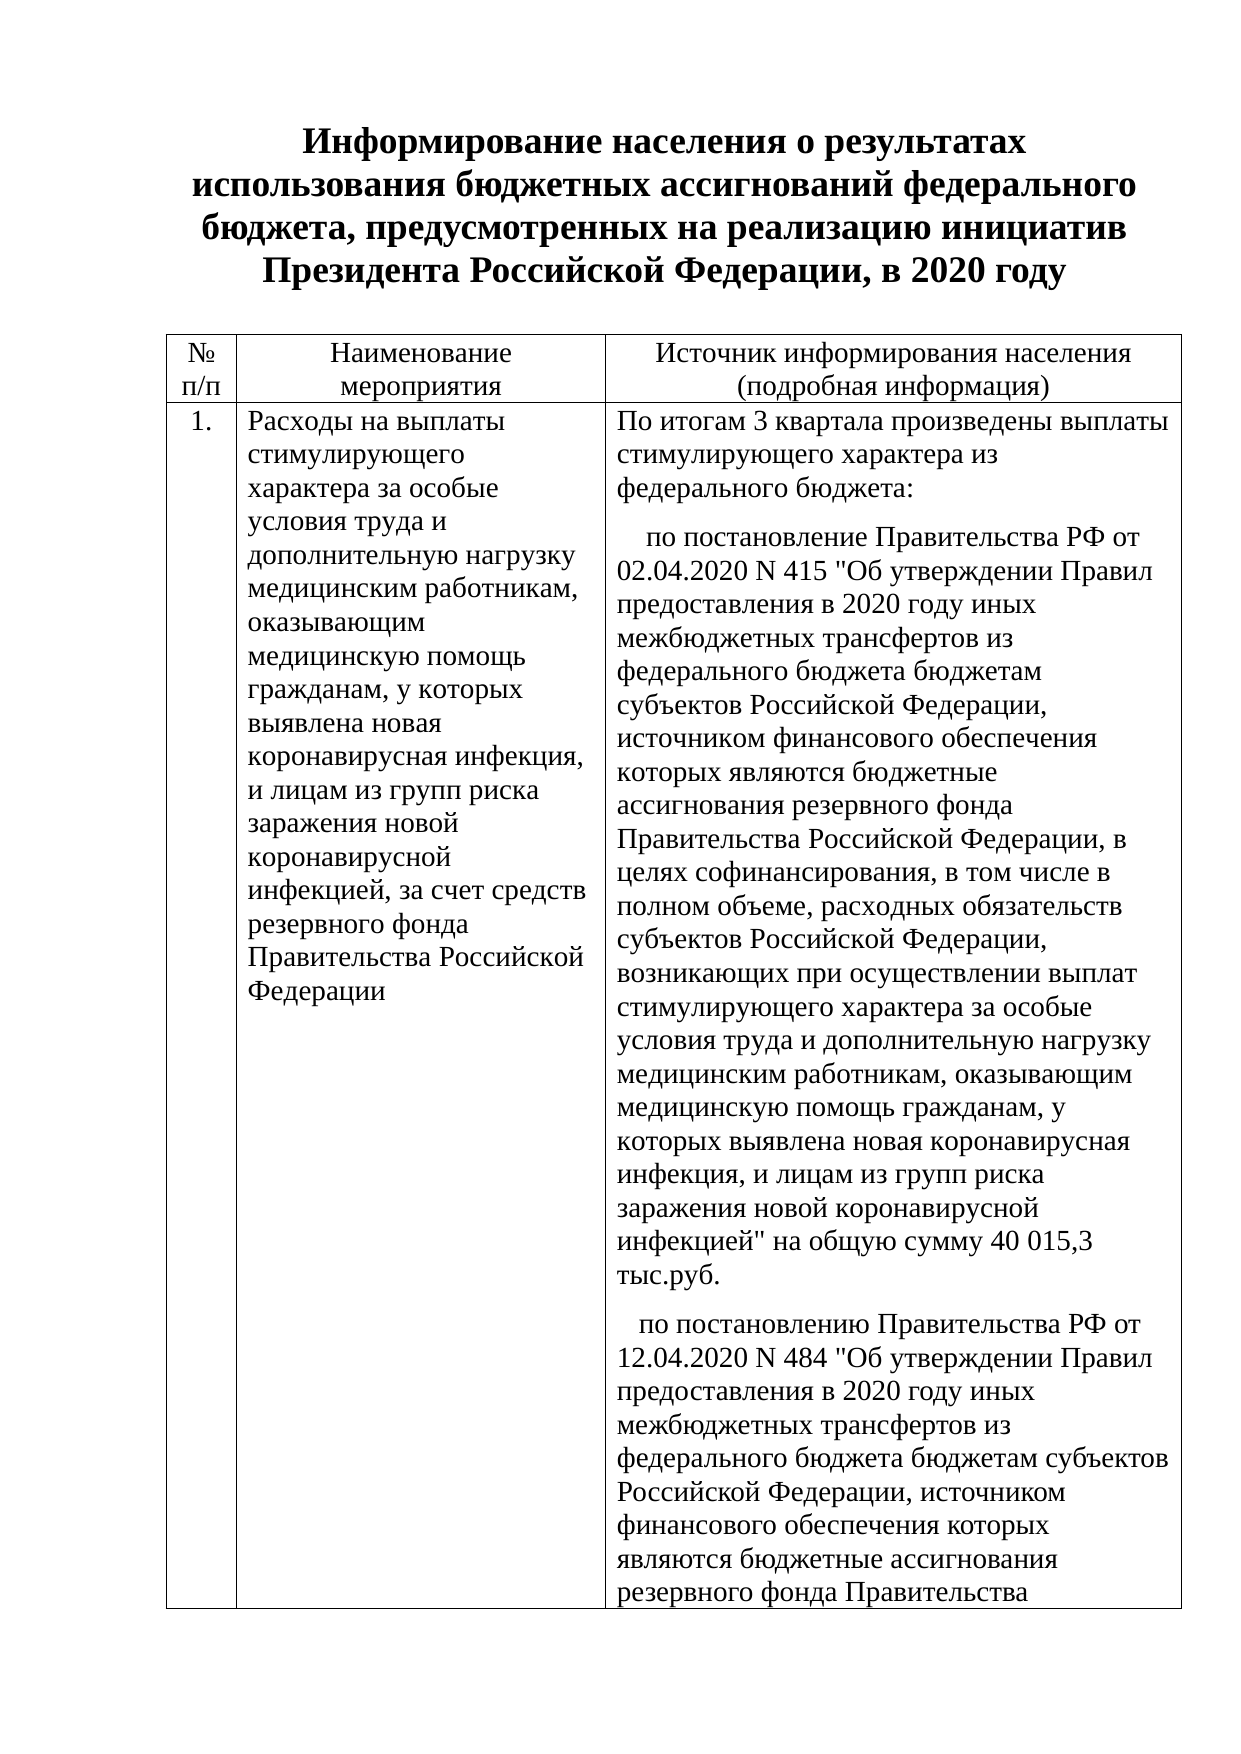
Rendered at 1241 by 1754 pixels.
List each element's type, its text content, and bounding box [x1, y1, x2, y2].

table_header Наименование мероприятия [237, 335, 605, 402]
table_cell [237, 403, 605, 1608]
table_cell 1. [167, 403, 236, 1608]
table_header № п/п [167, 335, 236, 402]
table_header Источник информирования населения (подробная информация) [606, 335, 1181, 402]
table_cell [606, 403, 1181, 1608]
text Информирование населения о результатах использования бюджетных ассигнований федерального бюджета, предусмотренных на реализацию инициатив Президента Российской Федерации, в 2020 году [177, 118, 1152, 291]
